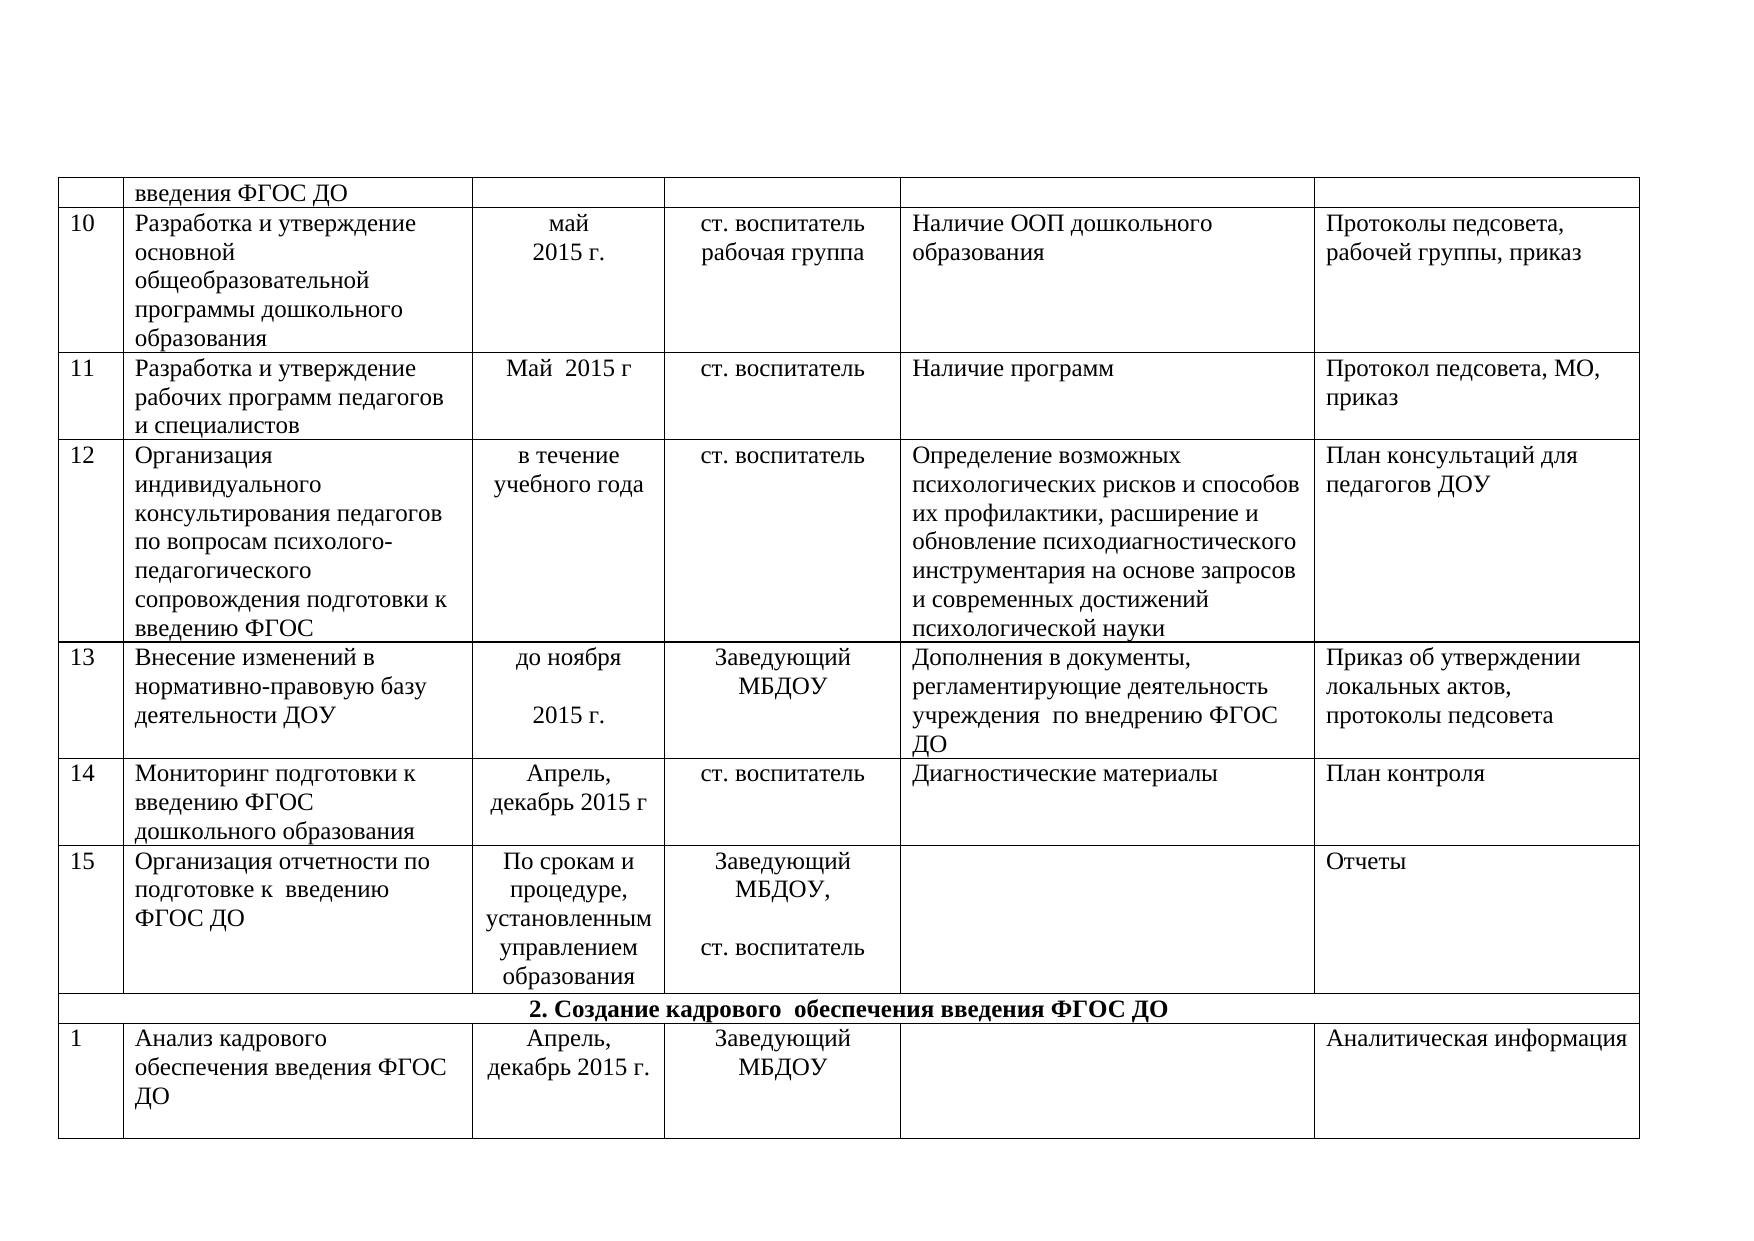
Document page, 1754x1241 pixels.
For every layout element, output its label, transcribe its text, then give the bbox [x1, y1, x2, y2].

table_cell 10 [59, 208, 123, 352]
table_cell Протокол педсовета, МО, приказ [1315, 353, 1639, 439]
table_cell май 2015 г. [473, 208, 664, 352]
table_cell Организация отчетности по подготовке к введению ФГОС ДО [124, 846, 472, 993]
table_cell Заведующий МБДОУ [665, 643, 900, 757]
table_cell [901, 846, 1314, 993]
table_cell 15 [59, 846, 123, 993]
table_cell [473, 178, 664, 207]
table_cell 14 [59, 759, 123, 845]
table_cell Анализ кадрового обеспечения введения ФГОС ДО [124, 1024, 472, 1138]
table_cell Диагностические материалы [901, 759, 1314, 845]
table_cell План консультаций для педагогов ДОУ [1315, 440, 1639, 641]
table_cell Отчеты [1315, 846, 1639, 993]
table_cell Разработка и утверждение основной общеобразовательной программы дошкольного образования [124, 208, 472, 352]
table_cell ст. воспитатель [665, 759, 900, 845]
table_cell Апрель, декабрь 2015 г. [473, 1024, 664, 1138]
table_cell Приказ об утверждении локальных актов, протоколы педсовета [1315, 643, 1639, 757]
table_cell 12 [59, 440, 123, 641]
table_cell в течение учебного года [473, 440, 664, 641]
table_cell Определение возможных психологических рисков и способов их профилактики, расширение и обновление психодиагностического инструментария на основе запросов и современных достижений психологической науки [901, 440, 1314, 641]
table_cell 13 [59, 643, 123, 757]
table_cell 9 [59, 178, 123, 207]
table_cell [665, 178, 900, 207]
table_cell Мониторинг подготовки к введению ФГОС дошкольного образования [124, 759, 472, 845]
table_cell Заведующий МБДОУ [665, 1024, 900, 1138]
table_cell ст. воспитатель рабочая группа [665, 208, 900, 352]
table_cell Организация индивидуального консультирования педагогов по вопросам психолого-педагогического сопровождения подготовки к введению ФГОС [124, 440, 472, 641]
table_cell 11 [59, 353, 123, 439]
table_cell 1 [59, 1024, 123, 1138]
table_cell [124, 178, 472, 207]
table_cell [901, 1024, 1314, 1138]
table_cell ст. воспитатель [665, 353, 900, 439]
table_cell По срокам и процедуре, установленным управлением образования [473, 846, 664, 993]
table_cell 2. Создание кадрового обеспечения введения ФГОС ДО [59, 994, 1639, 1022]
table_cell Наличие ООП дошкольного образования [901, 208, 1314, 352]
table_cell План контроля [1315, 759, 1639, 845]
table_cell Май 2015 г [473, 353, 664, 439]
table_cell Внесение изменений в нормативно-правовую базу деятельности ДОУ [124, 643, 472, 757]
table_cell Наличие программ [901, 353, 1314, 439]
table_cell ст. воспитатель [665, 440, 900, 641]
table_cell Протоколы педсовета, рабочей группы, приказ [1315, 208, 1639, 352]
table_cell Разработка и утверждение рабочих программ педагогов и специалистов [124, 353, 472, 439]
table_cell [901, 178, 1314, 207]
table_cell Аналитическая информация [1315, 1024, 1639, 1138]
table_cell до ноября 2015 г. [473, 643, 664, 757]
table_cell Заведующий МБДОУ, ст. воспитатель [665, 846, 900, 993]
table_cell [1315, 178, 1639, 207]
table_cell Апрель, декабрь 2015 г [473, 759, 664, 845]
table_cell Дополнения в документы, регламентирующие деятельность учреждения по внедрению ФГОС ДО [901, 643, 1314, 757]
